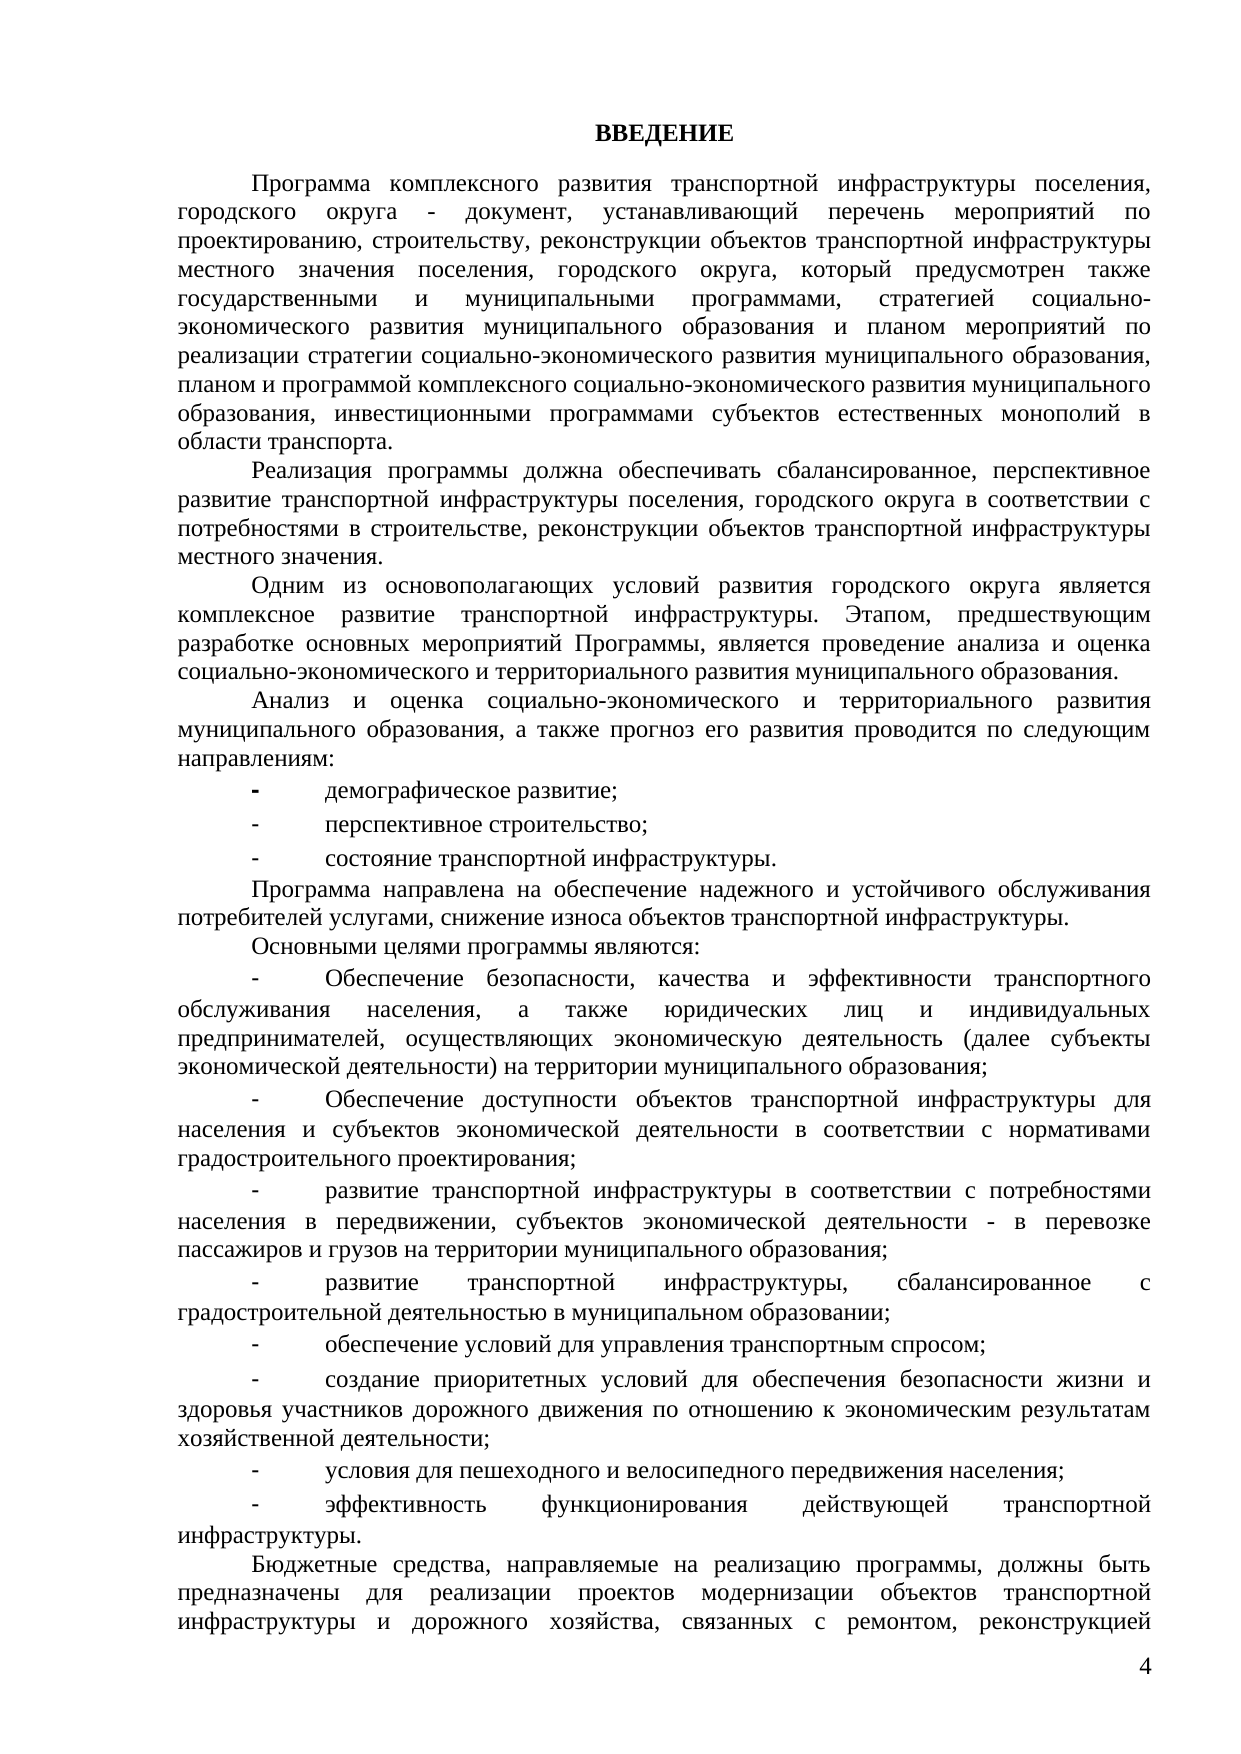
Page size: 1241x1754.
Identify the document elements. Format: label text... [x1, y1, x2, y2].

text Одним из основополагающих условий развития городского округа является комплексное развитие транспортной инфраструктуры. Этапом, предшествующим разработке основных мероприятий Программы, является проведение анализа и оценка социально-экономического и территориального развития муниципального образования. [177, 570, 1152, 685]
text Обеспечение доступности объектов транспортной инфраструктуры для населения и субъектов экономической деятельности в соответствии с нормативами градостроительного проектирования; [177, 1080, 1152, 1172]
text Основными целями программы являются: [177, 931, 1152, 960]
text Программа комплексного развития транспортной инфраструктуры поселения, городского округа - документ, устанавливающий перечень мероприятий по проектированию, строительству, реконструкции объектов транспортной инфраструктуры местного значения поселения, городского округа, который предусмотрен также государственными и муниципальными программами, стратегией социально-экономического развития муниципального образования и планом мероприятий по реализации стратегии социально-экономического развития муниципального образования, планом и программой комплексного социально-экономического развития муниципального образования, инвестиционными программами субъектов естественных монополий в области транспорта. [177, 168, 1152, 455]
text перспективное строительство; [177, 806, 1152, 839]
text демографическое развитие; [177, 771, 1152, 806]
text развитие транспортной инфраструктуры в соответствии с потребностями населения в передвижении, субъектов экономической деятельности - в перевозке пассажиров и грузов на территории муниципального образования; [177, 1172, 1152, 1263]
subtitle ВВЕДЕНИЕ [177, 118, 1152, 147]
text Реализация программы должна обеспечивать сбалансированное, перспективное развитие транспортной инфраструктуры поселения, городского округа в соответствии с потребностями в строительстве, реконструкции объектов транспортной инфраструктуры местного значения. [177, 455, 1152, 570]
text Программа направлена на обеспечение надежного и устойчивого обслуживания потребителей услугами, снижение износа объектов транспортной инфраструктуры. [177, 874, 1152, 931]
text состояние транспортной инфраструктуры. [177, 839, 1152, 874]
text обеспечение условий для управления транспортным спросом; [177, 1326, 1152, 1360]
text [177, 1549, 1152, 1635]
text Анализ и оценка социально-экономического и территориального развития муниципального образования, а также прогноз его развития проводится по следующим направлениям: [177, 685, 1152, 771]
text создание приоритетных условий для обеспечения безопасности жизни и здоровья участников дорожного движения по отношению к экономическим результатам хозяйственной деятельности; [177, 1360, 1152, 1452]
text развитие транспортной инфраструктуры, сбалансированное с градостроительной деятельностью в муниципальном образовании; [177, 1263, 1152, 1326]
text Обеспечение безопасности, качества и эффективности транспортного обслуживания населения, а также юридических лиц и индивидуальных предпринимателей, осуществляющих экономическую деятельность (далее субъекты экономической деятельности) на территории муниципального образования; [177, 960, 1152, 1080]
text эффективность функционирования действующей транспортной инфраструктуры. [177, 1486, 1152, 1549]
text условия для пешеходного и велосипедного передвижения населения; [177, 1452, 1152, 1486]
